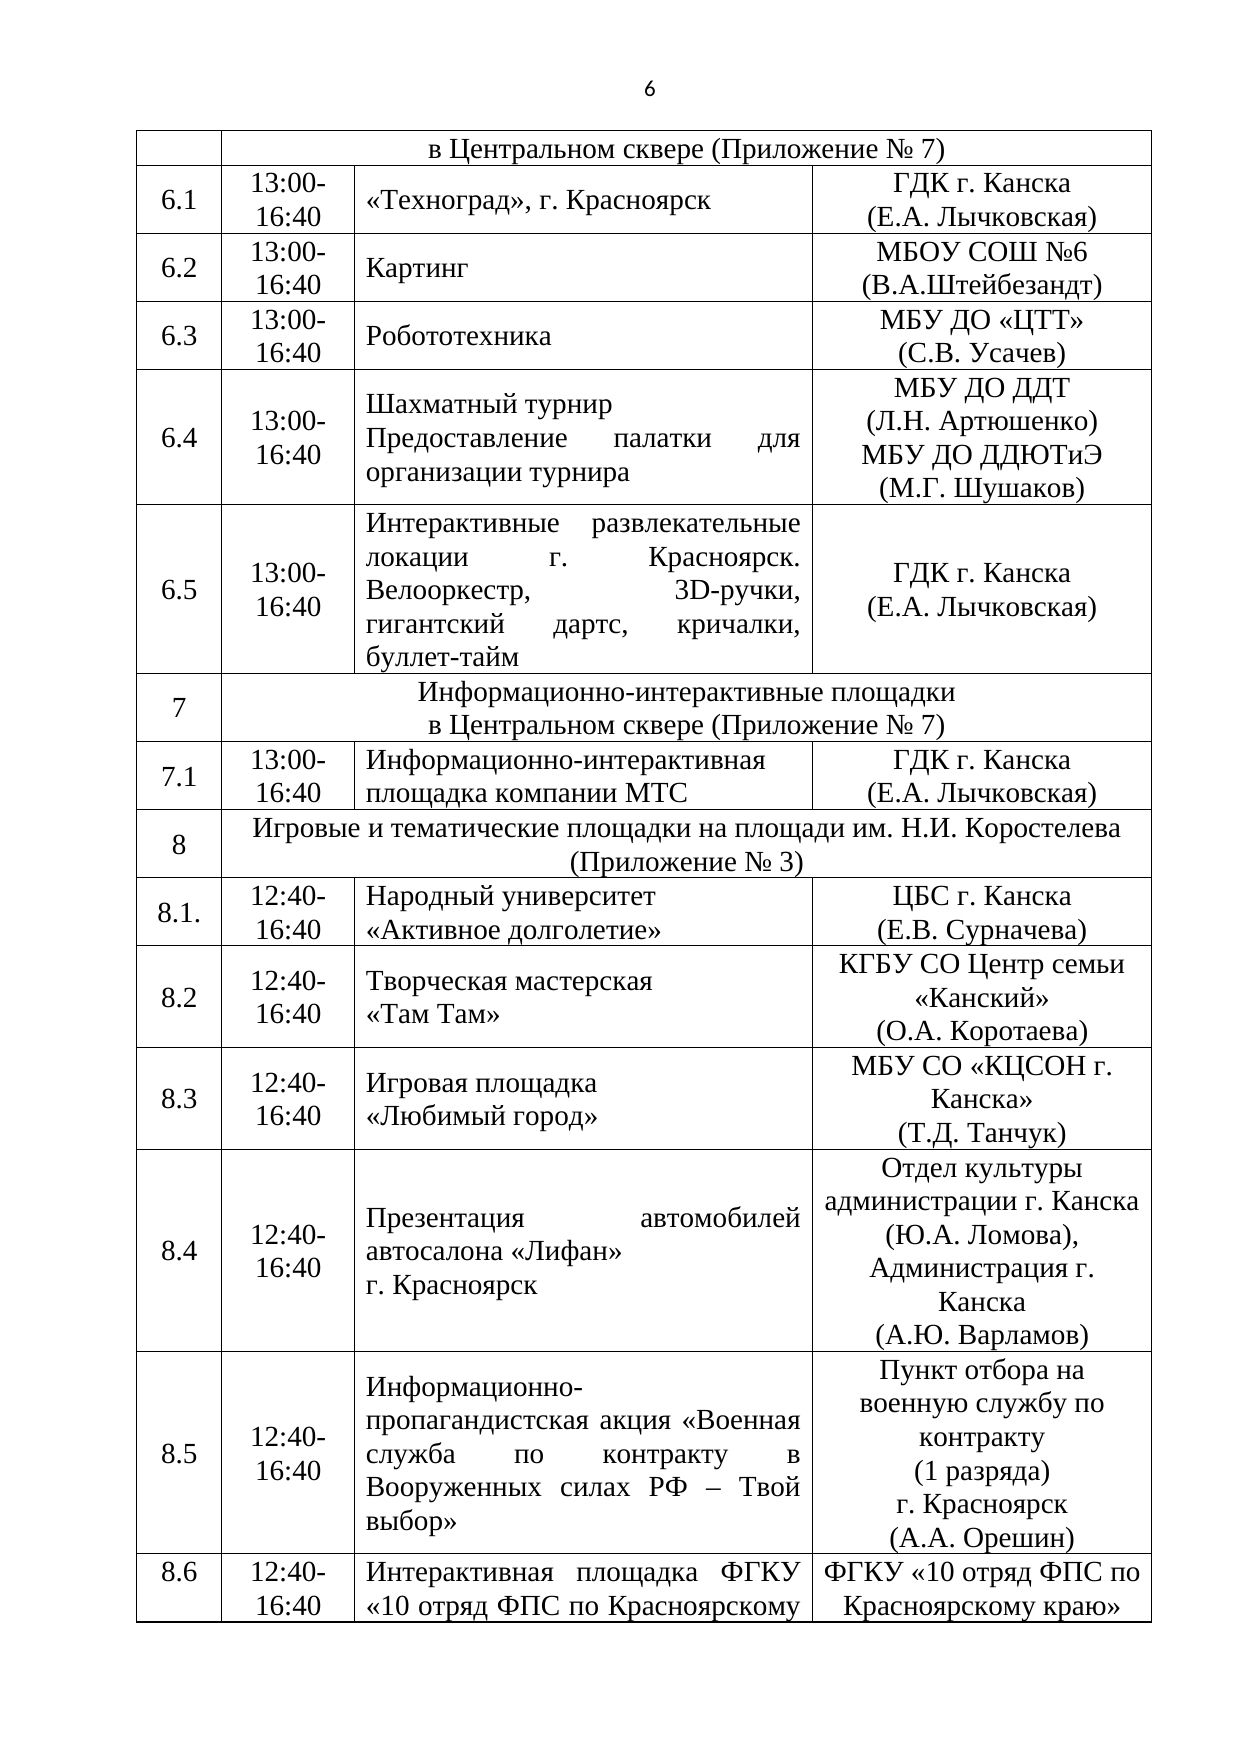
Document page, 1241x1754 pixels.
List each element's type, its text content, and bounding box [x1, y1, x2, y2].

table_cell 7.1 [137, 742, 221, 809]
table_cell Интерактивные развлекательные локации г. Красноярск. Велооркестр, 3D-ручки, гигантский дартс, кричалки, буллет-тайм [355, 505, 812, 673]
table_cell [222, 131, 1151, 164]
table_cell 6.5 [137, 505, 221, 673]
table_cell МБУ ДО «ЦТТ» (С.В. Усачев) [813, 302, 1151, 369]
table_cell 13:00-16:40 [222, 234, 354, 301]
table_cell Пункт отбора на военную службу по контракту (1 разряда) г. Красноярск (А.А. Орешин) [813, 1352, 1151, 1553]
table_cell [355, 1554, 812, 1621]
table_cell 6.4 [137, 370, 221, 504]
table_cell Робототехника [355, 302, 812, 369]
table_cell 6.1 [137, 166, 221, 233]
table_cell «Техноград», г. Красноярск [355, 166, 812, 233]
table_cell 13:00-16:40 [222, 302, 354, 369]
table_cell 8.5 [137, 1352, 221, 1553]
table_cell 12:40-16:40 [222, 878, 354, 945]
table_cell 8 [137, 810, 221, 877]
table_cell 12:40-16:40 [222, 946, 354, 1047]
table_cell МБУ ДО ДДТ (Л.Н. Артюшенко) МБУ ДО ДДЮТиЭ (М.Г. Шушаков) [813, 370, 1151, 504]
table_cell 7 [137, 674, 221, 741]
table_cell Отдел культуры администрации г. Канска (Ю.А. Ломова), Администрация г. Канска (А.Ю. Варламов) [813, 1150, 1151, 1351]
table_cell 13:00-16:40 [222, 370, 354, 504]
table_cell 8.4 [137, 1150, 221, 1351]
table_cell 12:40-16:40 [222, 1048, 354, 1149]
table_cell КГБУ СО Центр семьи «Канский» (О.А. Коротаева) [813, 946, 1151, 1047]
table_cell ЦБС г. Канска (Е.В. Сурначева) [813, 878, 1151, 945]
table_cell Народный университет «Активное долголетие» [355, 878, 812, 945]
table_cell 8.6 [137, 1554, 221, 1621]
table_cell ГДК г. Канска (Е.А. Лычковская) [813, 742, 1151, 809]
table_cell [813, 1554, 1151, 1621]
table_cell МБУ СО «КЦСОН г. Канска» (Т.Д. Танчук) [813, 1048, 1151, 1149]
table_cell Информационно-интерактивная площадка компании МТС [355, 742, 812, 809]
table_cell Игровые и тематические площадки на площади им. Н.И. Коростелева (Приложение № 3) [222, 810, 1151, 877]
table_cell Шахматный турнир Предоставление палатки для организации турнира [355, 370, 812, 504]
table_cell 12:40-16:40 [222, 1352, 354, 1553]
table_cell Информационно-пропагандистская акция «Военная служба по контракту в Вооруженных силах РФ – Твой выбор» [355, 1352, 812, 1553]
table_cell ГДК г. Канска (Е.А. Лычковская) [813, 166, 1151, 233]
table_cell 8.3 [137, 1048, 221, 1149]
table_cell Картинг [355, 234, 812, 301]
table_cell Творческая мастерская «Там Там» [355, 946, 812, 1047]
table_cell 13:00-16:40 [222, 742, 354, 809]
table_cell 6 [137, 131, 221, 164]
table_cell 13:00-16:40 [222, 505, 354, 673]
table_cell Информационно-интерактивные площадки в Центральном сквере (Приложение № 7) [222, 674, 1151, 741]
table_cell 6.3 [137, 302, 221, 369]
table_cell Игровая площадка «Любимый город» [355, 1048, 812, 1149]
table_cell ГДК г. Канска (Е.А. Лычковская) [813, 505, 1151, 673]
table_cell 12:40-16:40 [222, 1554, 354, 1621]
table_cell МБОУ СОШ №6 (В.А.Штейбезандт) [813, 234, 1151, 301]
table_cell 12:40-16:40 [222, 1150, 354, 1351]
table_cell 8.1. [137, 878, 221, 945]
table_cell 8.2 [137, 946, 221, 1047]
table_cell 13:00-16:40 [222, 166, 354, 233]
table_cell Презентация автомобилей автосалона «Лифан» г. Красноярск [355, 1150, 812, 1351]
table_cell 6.2 [137, 234, 221, 301]
